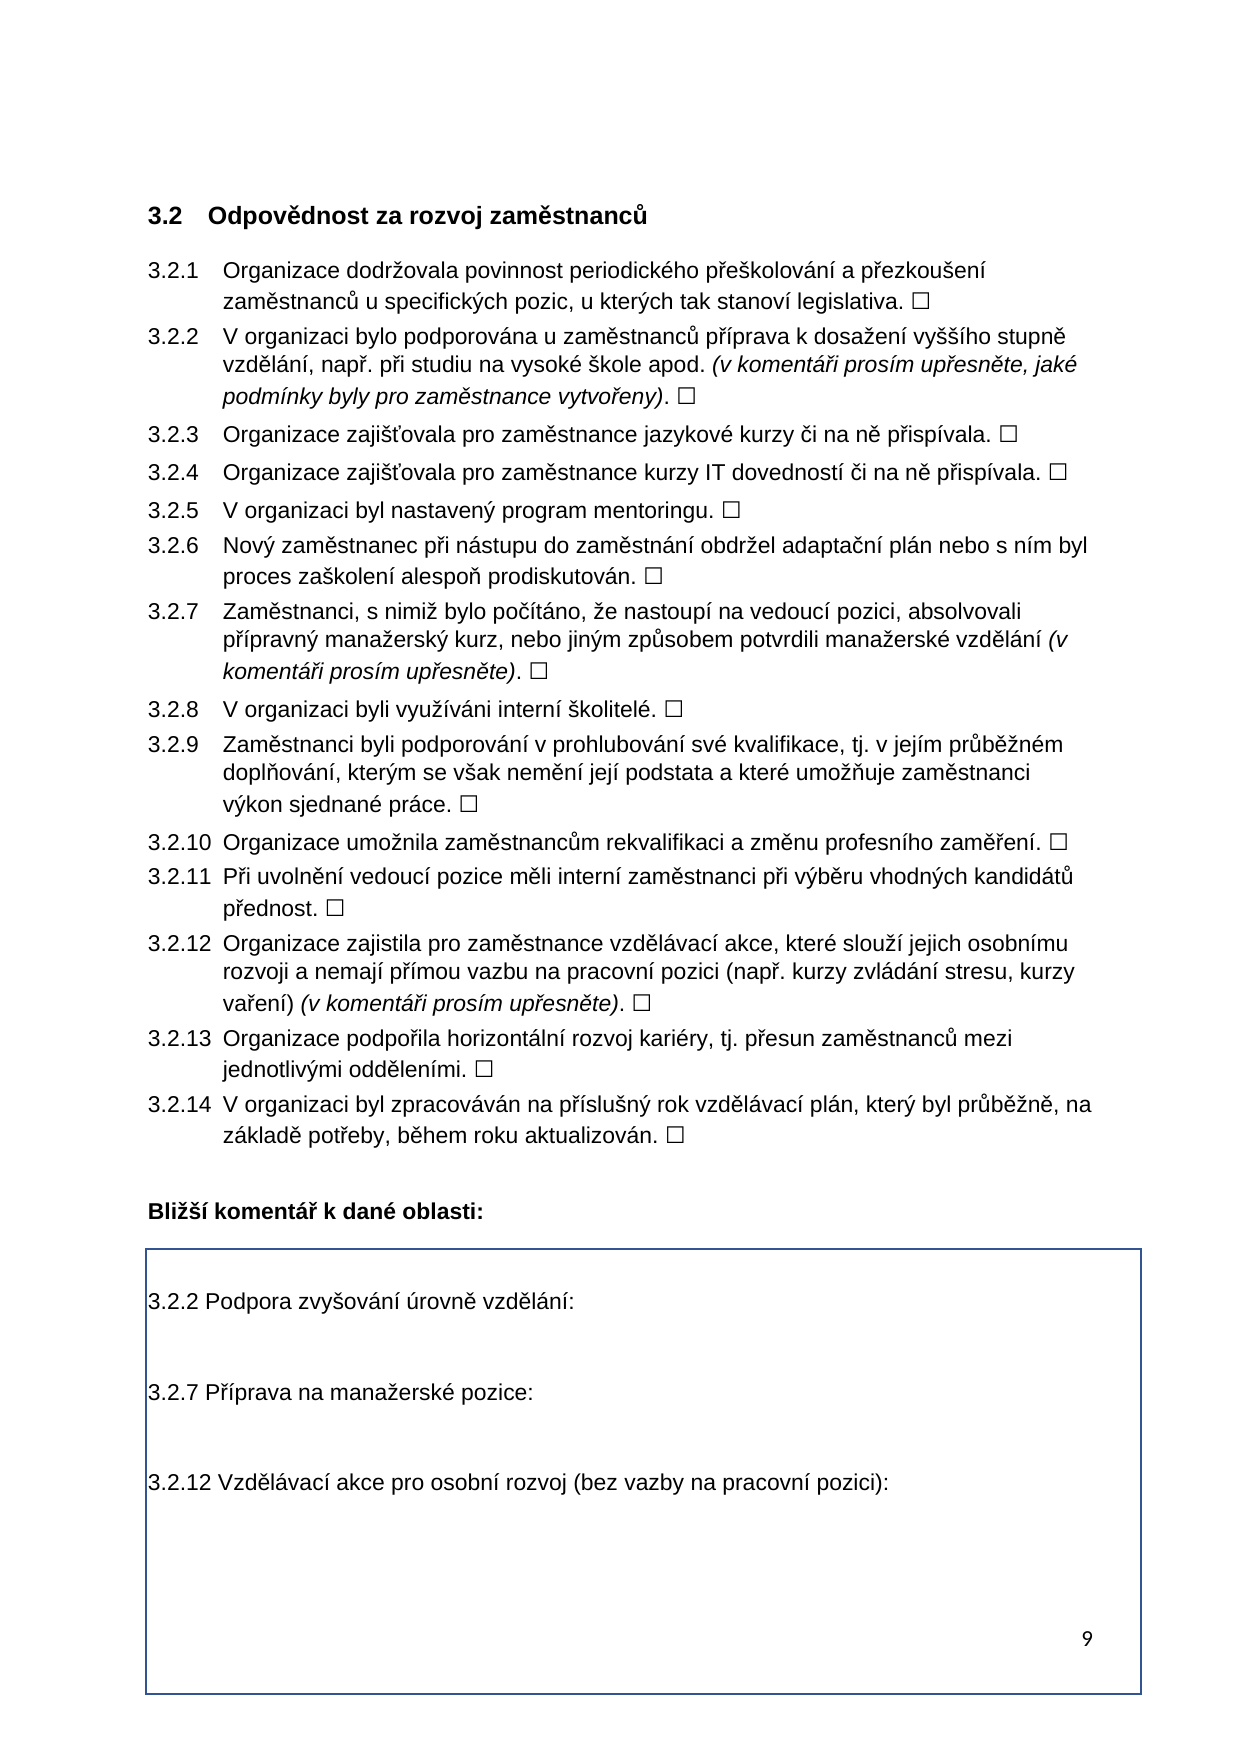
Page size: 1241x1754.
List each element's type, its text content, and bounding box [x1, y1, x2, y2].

subtitle Organizace umožnila zaměstnancům rekvalifikaci a změnu profesního zaměření. [148, 825, 1093, 857]
subtitle Organizace zajišťovala pro zaměstnance kurzy IT dovedností či na ně přispívala. [148, 456, 1093, 487]
subtitle V organizaci byl nastavený program mentoringu. [148, 494, 1093, 525]
subtitle V organizaci byl zpracováván na příslušný rok vzdělávací plán, který byl průběžně, na základě potřeby, během roku aktualizován. [148, 1091, 1093, 1151]
subtitle Organizace podpořila horizontální rozvoj kariéry, tj. přesun zaměstnanců mezi jednotlivými odděleními. [148, 1024, 1093, 1084]
subtitle V organizaci bylo podporována u zaměstnanců příprava k dosažení vyššího stupně vzdělání, např. při studiu na vysoké škole apod. (v komentáři prosím upřesněte, jaké podmínky byly pro zaměstnance vytvořeny). [148, 323, 1093, 411]
text 3.2.12 Vzdělávací akce pro osobní rozvoj (bez vazby na pracovní pozici): [148, 1469, 1093, 1495]
subtitle Zaměstnanci byli podporování v prohlubování své kvalifikace, tj. v jejím průběžném doplňování, kterým se však nemění její podstata a které umožňuje zaměstnanci výkon sjednané práce. [148, 731, 1093, 819]
subtitle Odpovědnost za rozvoj zaměstnanců [148, 201, 1093, 230]
text Bližší komentář k dané oblasti: [148, 1198, 1093, 1224]
text 3.2.7 Příprava na manažerské pozice: [148, 1378, 1093, 1405]
subtitle Organizace zajistila pro zaměstnance vzdělávací akce, které slouží jejich osobnímu rozvoji a nemají přímou vazbu na pracovní pozici (např. kurzy zvládání stresu, kurzy vaření) (v komentáři prosím upřesněte). [148, 930, 1093, 1018]
text 3.2.2 Podpora zvyšování úrovně vzdělání: [148, 1288, 1093, 1315]
subtitle V organizaci byli využíváni interní školitelé. [148, 693, 1093, 724]
subtitle Organizace zajišťovala pro zaměstnance jazykové kurzy či na ně přispívala. [148, 418, 1093, 449]
subtitle Při uvolnění vedoucí pozice měli interní zaměstnanci při výběru vhodných kandidátů přednost. [148, 863, 1093, 923]
subtitle Organizace dodržovala povinnost periodického přeškolování a přezkoušení zaměstnanců u specifických pozic, u kterých tak stanoví legislativa. [148, 257, 1093, 316]
subtitle Nový zaměstnanec při nástupu do zaměstnání obdržel adaptační plán nebo s ním byl proces zaškolení alespoň prodiskutován. [148, 532, 1093, 591]
subtitle Zaměstnanci, s nimiž bylo počítáno, že nastoupí na vedoucí pozici, absolvovali přípravný manažerský kurz, nebo jiným způsobem potvrdili manažerské vzdělání (v komentáři prosím upřesněte). [148, 598, 1093, 686]
